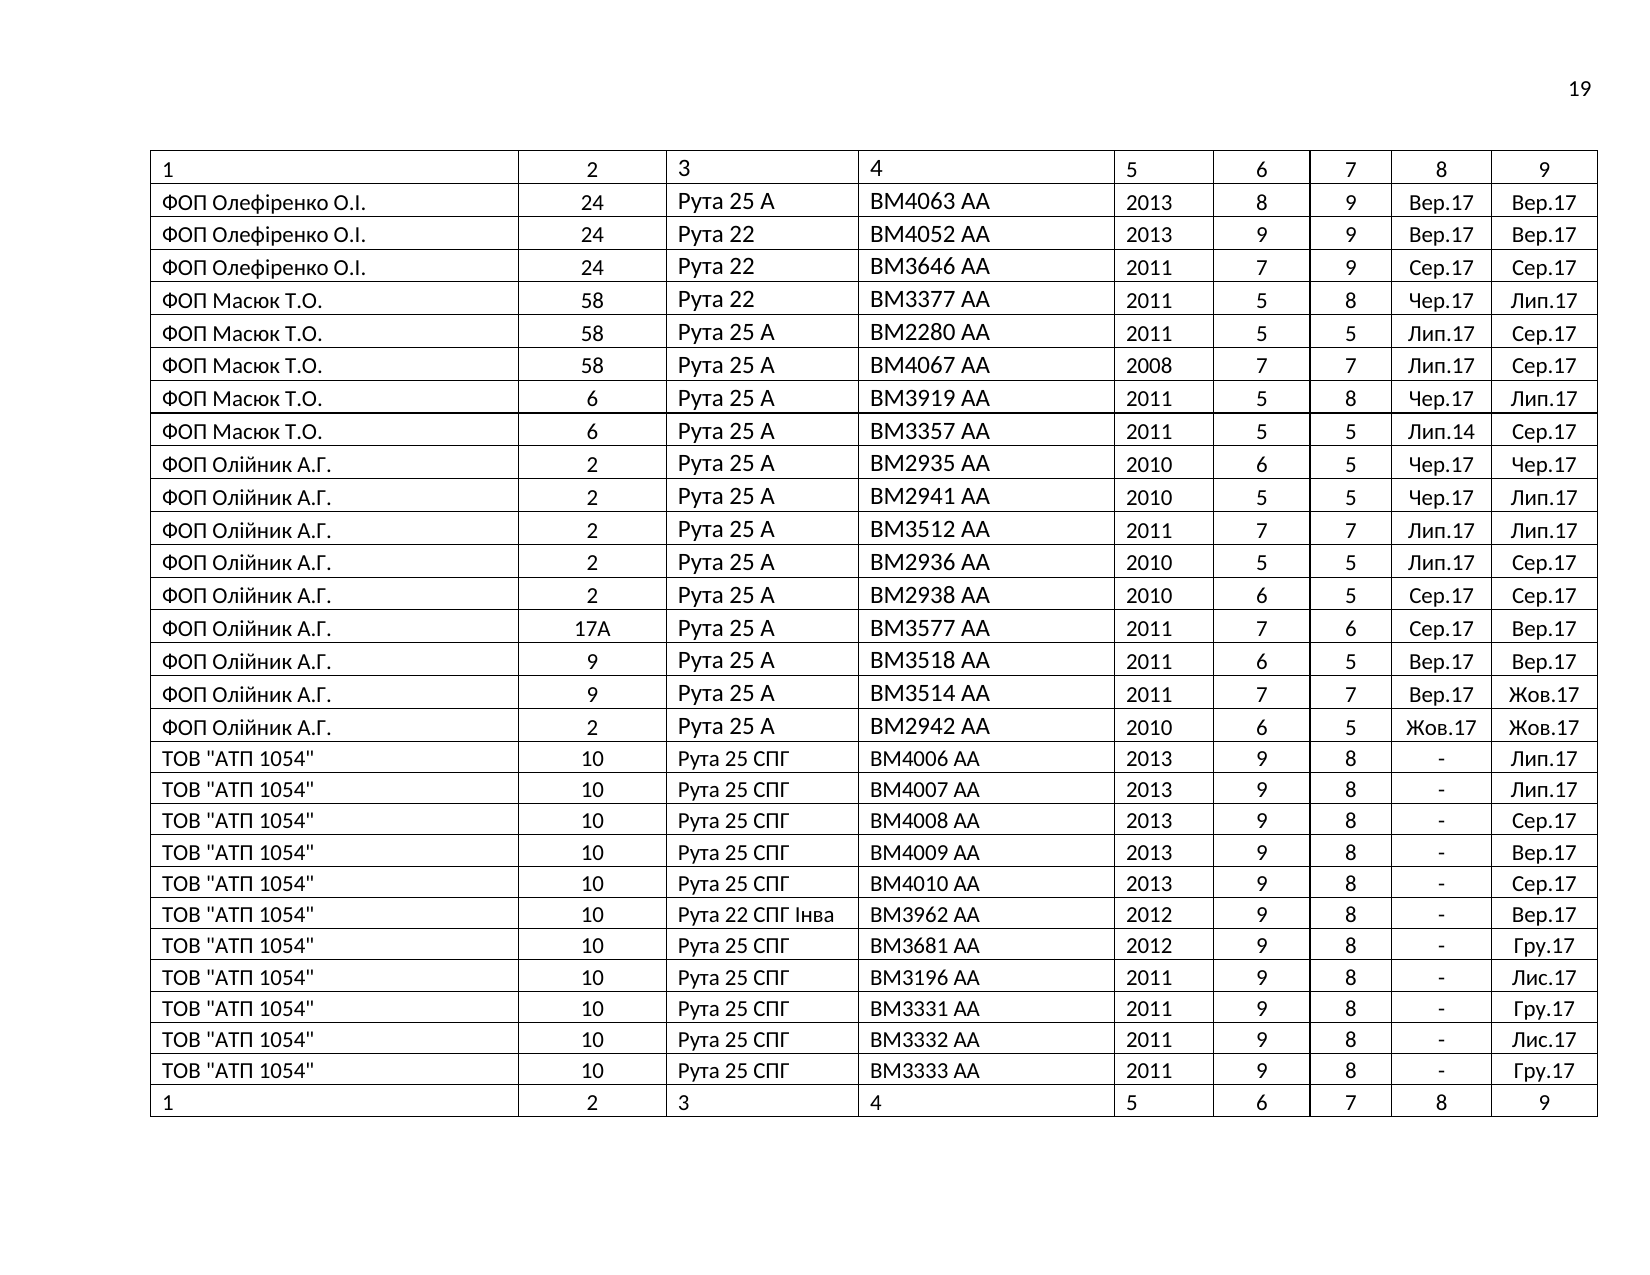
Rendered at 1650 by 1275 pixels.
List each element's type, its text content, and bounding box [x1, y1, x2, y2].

table_cell 10 [519, 1054, 666, 1084]
table_cell Лип.17 [1392, 512, 1491, 544]
table_cell 2012 [1115, 898, 1213, 928]
table_cell Рута 22 СПГ Інва [667, 898, 858, 928]
table_cell 9 [1492, 151, 1597, 183]
table_cell 2 [519, 578, 666, 609]
table_cell 9 [1214, 773, 1309, 803]
table_cell ФОП Масюк Т.О. [151, 315, 518, 347]
table_cell 7 [1214, 512, 1309, 544]
table_cell ФОП Олійник А.Г. [151, 545, 518, 577]
table_cell 7 [1311, 1085, 1391, 1116]
table_cell 9 [1214, 217, 1309, 248]
table_cell ВМ2938 АА [859, 578, 1114, 609]
table_cell 2011 [1115, 512, 1213, 544]
table_cell Сер.17 [1392, 578, 1491, 609]
table_cell 7 [1214, 676, 1309, 708]
table_cell 5 [1214, 315, 1309, 347]
table_cell 8 [1311, 867, 1391, 897]
table_cell Сер.17 [1492, 250, 1597, 281]
table_cell 8 [1392, 151, 1491, 183]
table_cell ВМ4007 АА [859, 773, 1114, 803]
table_cell 2010 [1115, 578, 1213, 609]
table_cell 9 [519, 643, 666, 675]
table_cell Вер.17 [1492, 898, 1597, 928]
table_cell Гру.17 [1492, 992, 1597, 1022]
table_cell 2010 [1115, 709, 1213, 741]
table_cell ВМ3512 АА [859, 512, 1114, 544]
table_cell 2 [519, 709, 666, 741]
table_cell 5 [1214, 282, 1309, 314]
table_cell 6 [519, 414, 666, 445]
table_cell 7 [1214, 610, 1309, 642]
table_cell Рута 25 СПГ [667, 867, 858, 897]
table_cell 6 [1311, 610, 1391, 642]
table_cell 5 [1311, 446, 1391, 478]
table_cell 2011 [1115, 250, 1213, 281]
table_cell Сер.17 [1492, 315, 1597, 347]
table_cell 8 [1311, 929, 1391, 959]
table_cell 2011 [1115, 315, 1213, 347]
table_cell 10 [519, 960, 666, 991]
table_cell - [1392, 898, 1491, 928]
table_cell 2013 [1115, 867, 1213, 897]
table_cell 2013 [1115, 742, 1213, 772]
table_cell Вер.17 [1492, 610, 1597, 642]
table_cell Рута 25 СПГ [667, 773, 858, 803]
table_cell ТОВ "АТП 1054" [151, 835, 518, 866]
table_cell 5 [1115, 151, 1213, 183]
table_cell ФОП Олійник А.Г. [151, 446, 518, 478]
table_cell Лип.14 [1392, 414, 1491, 445]
table_cell 4 [859, 1085, 1114, 1116]
table_cell 5 [1311, 709, 1391, 741]
table_cell 58 [519, 348, 666, 380]
table_cell 9 [1214, 929, 1309, 959]
table_cell 8 [1311, 898, 1391, 928]
table_cell ФОП Олійник А.Г. [151, 479, 518, 511]
table_cell Лип.17 [1492, 742, 1597, 772]
table_cell ТОВ "АТП 1054" [151, 960, 518, 991]
table_cell Сер.17 [1492, 414, 1597, 445]
table_cell 2 [519, 1085, 666, 1116]
table_cell - [1392, 929, 1491, 959]
table_cell ВМ2280 АА [859, 315, 1114, 347]
table_cell 10 [519, 992, 666, 1022]
table_cell 2013 [1115, 804, 1213, 834]
table_cell 8 [1311, 282, 1391, 314]
table_cell Рута 25 СПГ [667, 992, 858, 1022]
table_cell 5 [1311, 643, 1391, 675]
table_cell 8 [1311, 1023, 1391, 1053]
table_cell 2011 [1115, 992, 1213, 1022]
table_cell 3 [667, 151, 858, 183]
table_cell Вер.17 [1392, 217, 1491, 248]
table_cell 10 [519, 1023, 666, 1053]
table_cell 7 [1311, 512, 1391, 544]
table_cell ФОП Олійник А.Г. [151, 610, 518, 642]
table_cell ТОВ "АТП 1054" [151, 1023, 518, 1053]
table_cell ТОВ "АТП 1054" [151, 804, 518, 834]
table_cell Рута 25 А [667, 381, 858, 412]
table_cell ВМ3681 АА [859, 929, 1114, 959]
table_cell Жов.17 [1492, 709, 1597, 741]
table_cell 2011 [1115, 643, 1213, 675]
table_cell Лип.17 [1492, 773, 1597, 803]
table_cell 10 [519, 773, 666, 803]
table_cell 2008 [1115, 348, 1213, 380]
table_cell 6 [1214, 446, 1309, 478]
table_cell Гру.17 [1492, 1054, 1597, 1084]
table_cell Сер.17 [1492, 545, 1597, 577]
table_cell ВМ4052 АА [859, 217, 1114, 248]
table_cell 58 [519, 315, 666, 347]
table_cell 10 [519, 835, 666, 866]
table_cell ВМ4008 АА [859, 804, 1114, 834]
table_cell Рута 25 СПГ [667, 742, 858, 772]
table_cell Рута 22 [667, 250, 858, 281]
table_cell ВМ4006 АА [859, 742, 1114, 772]
table_cell ВМ4063 АА [859, 184, 1114, 216]
table_cell 8 [1311, 742, 1391, 772]
table_cell Вер.17 [1492, 217, 1597, 248]
table_cell 2013 [1115, 773, 1213, 803]
table_cell Чер.17 [1392, 446, 1491, 478]
table_cell Рута 25 А [667, 184, 858, 216]
table_cell ФОП Олійник А.Г. [151, 676, 518, 708]
table_cell Чер.17 [1392, 282, 1491, 314]
table_cell 5 [1115, 1085, 1213, 1116]
table_cell ВМ3514 АА [859, 676, 1114, 708]
table_cell Жов.17 [1392, 709, 1491, 741]
table_cell Рута 25 А [667, 610, 858, 642]
table_cell 2 [519, 151, 666, 183]
table_cell 9 [1214, 804, 1309, 834]
table_cell 10 [519, 898, 666, 928]
table_cell 9 [1214, 1054, 1309, 1084]
table_cell Вер.17 [1392, 643, 1491, 675]
table_cell 5 [1311, 315, 1391, 347]
table_cell 2011 [1115, 960, 1213, 991]
table_cell ВМ2942 АА [859, 709, 1114, 741]
table_cell 58 [519, 282, 666, 314]
table_cell 4 [859, 151, 1114, 183]
table_cell Лип.17 [1492, 282, 1597, 314]
table_cell Рута 25 А [667, 545, 858, 577]
table_cell 5 [1311, 479, 1391, 511]
table_cell 9 [1311, 217, 1391, 248]
table_cell 10 [519, 742, 666, 772]
table_cell 9 [1214, 960, 1309, 991]
table_cell Лип.17 [1492, 512, 1597, 544]
table_cell ТОВ "АТП 1054" [151, 773, 518, 803]
table_cell 5 [1311, 545, 1391, 577]
table_cell Вер.17 [1492, 184, 1597, 216]
table_cell ВМ3377 АА [859, 282, 1114, 314]
table_cell ФОП Олійник А.Г. [151, 578, 518, 609]
table_cell 10 [519, 929, 666, 959]
table_cell Рута 25 А [667, 512, 858, 544]
table_cell - [1392, 773, 1491, 803]
table_cell 5 [1311, 578, 1391, 609]
table_cell 2010 [1115, 479, 1213, 511]
table_cell Вер.17 [1392, 184, 1491, 216]
table_cell Рута 25 А [667, 479, 858, 511]
table_cell ВМ4010 АА [859, 867, 1114, 897]
table_cell ФОП Масюк Т.О. [151, 414, 518, 445]
table_cell 6 [1214, 709, 1309, 741]
table_cell Чер.17 [1392, 479, 1491, 511]
table_cell 9 [1311, 184, 1391, 216]
table_cell 9 [1214, 742, 1309, 772]
table_cell Рута 25 СПГ [667, 804, 858, 834]
table_cell 24 [519, 184, 666, 216]
table_cell Сер.17 [1492, 804, 1597, 834]
table_cell Лис.17 [1492, 1023, 1597, 1053]
table_cell 8 [1311, 773, 1391, 803]
table_cell ФОП Олійник А.Г. [151, 512, 518, 544]
table_cell 7 [1214, 250, 1309, 281]
table_cell 9 [1214, 867, 1309, 897]
table_cell 2013 [1115, 217, 1213, 248]
table_cell 10 [519, 867, 666, 897]
table_cell 1 [151, 1085, 518, 1116]
table_cell ВМ4067 АА [859, 348, 1114, 380]
table_cell ВМ3357 АА [859, 414, 1114, 445]
table_cell 2010 [1115, 446, 1213, 478]
table_cell 2011 [1115, 1023, 1213, 1053]
table_cell Рута 25 СПГ [667, 835, 858, 866]
table_cell 8 [1311, 804, 1391, 834]
table_cell ВМ2941 АА [859, 479, 1114, 511]
table_cell ТОВ "АТП 1054" [151, 1054, 518, 1084]
table_cell ФОП Олефіренко О.І. [151, 250, 518, 281]
table_cell - [1392, 992, 1491, 1022]
table_cell 6 [519, 381, 666, 412]
table_cell ФОП Масюк Т.О. [151, 282, 518, 314]
table_cell 6 [1214, 1085, 1309, 1116]
table_cell 2011 [1115, 282, 1213, 314]
table_cell ВМ2935 АА [859, 446, 1114, 478]
table_cell Рута 25 А [667, 676, 858, 708]
table_cell Рута 25 А [667, 315, 858, 347]
table_cell - [1392, 835, 1491, 866]
table_cell Лип.17 [1392, 545, 1491, 577]
table_cell 2012 [1115, 929, 1213, 959]
table_cell Жов.17 [1492, 676, 1597, 708]
table_cell 7 [1214, 348, 1309, 380]
table_cell 2011 [1115, 610, 1213, 642]
table_cell ТОВ "АТП 1054" [151, 742, 518, 772]
table_cell 24 [519, 250, 666, 281]
table_cell ВМ3196 АА [859, 960, 1114, 991]
table_cell 5 [1214, 414, 1309, 445]
table_cell 9 [1214, 1023, 1309, 1053]
table_cell 7 [1311, 348, 1391, 380]
table_cell - [1392, 960, 1491, 991]
table_cell Рута 22 [667, 282, 858, 314]
table_cell 8 [1214, 184, 1309, 216]
table_cell 8 [1311, 835, 1391, 866]
table_cell Сер.17 [1492, 867, 1597, 897]
table_cell 5 [1214, 545, 1309, 577]
table_cell Сер.17 [1492, 348, 1597, 380]
table_cell 2013 [1115, 184, 1213, 216]
table_cell ВМ3518 АА [859, 643, 1114, 675]
table_cell 24 [519, 217, 666, 248]
table_cell 9 [519, 676, 666, 708]
table_cell ТОВ "АТП 1054" [151, 929, 518, 959]
table_cell Сер.17 [1392, 250, 1491, 281]
table_cell 9 [1214, 898, 1309, 928]
table_cell 5 [1214, 381, 1309, 412]
table_cell ВМ3962 АА [859, 898, 1114, 928]
table_cell - [1392, 742, 1491, 772]
table_cell ФОП Олефіренко О.І. [151, 217, 518, 248]
table_cell ФОП Масюк Т.О. [151, 348, 518, 380]
table_cell ВМ3577 АА [859, 610, 1114, 642]
table_cell ВМ3332 АА [859, 1023, 1114, 1053]
table_cell Рута 25 А [667, 414, 858, 445]
table_cell 2 [519, 479, 666, 511]
table_cell ФОП Олійник А.Г. [151, 643, 518, 675]
table_cell Рута 25 А [667, 709, 858, 741]
table_cell ВМ3646 АА [859, 250, 1114, 281]
table_cell Сер.17 [1492, 578, 1597, 609]
table_cell 2011 [1115, 1054, 1213, 1084]
table_cell ФОП Олійник А.Г. [151, 709, 518, 741]
table_cell ВМ3331 АА [859, 992, 1114, 1022]
table_cell Рута 25 А [667, 446, 858, 478]
table_cell 9 [1214, 992, 1309, 1022]
table_cell Чер.17 [1392, 381, 1491, 412]
table_cell 2 [519, 545, 666, 577]
table_cell 17А [519, 610, 666, 642]
table_cell ВМ3333 АА [859, 1054, 1114, 1084]
table_cell ФОП Масюк Т.О. [151, 381, 518, 412]
table_cell 2011 [1115, 676, 1213, 708]
table_cell ВМ4009 АА [859, 835, 1114, 866]
table_cell 7 [1311, 676, 1391, 708]
table_cell Чер.17 [1492, 446, 1597, 478]
table_cell 6 [1214, 578, 1309, 609]
table_cell - [1392, 867, 1491, 897]
table_cell ВМ3919 АА [859, 381, 1114, 412]
table_cell 2 [519, 512, 666, 544]
table_cell ТОВ "АТП 1054" [151, 867, 518, 897]
table_cell ВМ2936 АА [859, 545, 1114, 577]
table_cell ТОВ "АТП 1054" [151, 992, 518, 1022]
table_cell - [1392, 1054, 1491, 1084]
table_cell 3 [667, 1085, 858, 1116]
table_cell 2013 [1115, 835, 1213, 866]
table_cell Вер.17 [1392, 676, 1491, 708]
table_cell 9 [1214, 835, 1309, 866]
table_cell 10 [519, 804, 666, 834]
table_cell 5 [1214, 479, 1309, 511]
table_cell 8 [1311, 1054, 1391, 1084]
table_cell 8 [1392, 1085, 1491, 1116]
table_cell Вер.17 [1492, 835, 1597, 866]
table_cell 9 [1311, 250, 1391, 281]
table_cell Лип.17 [1392, 348, 1491, 380]
table_cell 1 [151, 151, 518, 183]
table_cell ТОВ "АТП 1054" [151, 898, 518, 928]
table_cell ФОП Олефіренко О.І. [151, 184, 518, 216]
table_cell 6 [1214, 643, 1309, 675]
table_cell Рута 25 СПГ [667, 1054, 858, 1084]
table_cell Лис.17 [1492, 960, 1597, 991]
table_cell 6 [1214, 151, 1309, 183]
table_cell Рута 25 А [667, 578, 858, 609]
table_cell 2 [519, 446, 666, 478]
table_cell 7 [1311, 151, 1391, 183]
table_cell - [1392, 804, 1491, 834]
table_cell Сер.17 [1392, 610, 1491, 642]
table_cell Рута 25 СПГ [667, 960, 858, 991]
table_cell 9 [1492, 1085, 1597, 1116]
table_cell Лип.17 [1492, 479, 1597, 511]
table_cell Лип.17 [1392, 315, 1491, 347]
table_cell Рута 25 А [667, 348, 858, 380]
table_cell 8 [1311, 960, 1391, 991]
table_cell 2010 [1115, 545, 1213, 577]
table_cell - [1392, 1023, 1491, 1053]
table_cell 5 [1311, 414, 1391, 445]
table_cell 8 [1311, 992, 1391, 1022]
table_cell Рута 25 СПГ [667, 1023, 858, 1053]
table_cell 2011 [1115, 414, 1213, 445]
table_cell 8 [1311, 381, 1391, 412]
table_cell Рута 22 [667, 217, 858, 248]
table_cell Рута 25 А [667, 643, 858, 675]
table_cell Гру.17 [1492, 929, 1597, 959]
table_cell Вер.17 [1492, 643, 1597, 675]
table_cell Лип.17 [1492, 381, 1597, 412]
table_cell 2011 [1115, 381, 1213, 412]
table_cell Рута 25 СПГ [667, 929, 858, 959]
